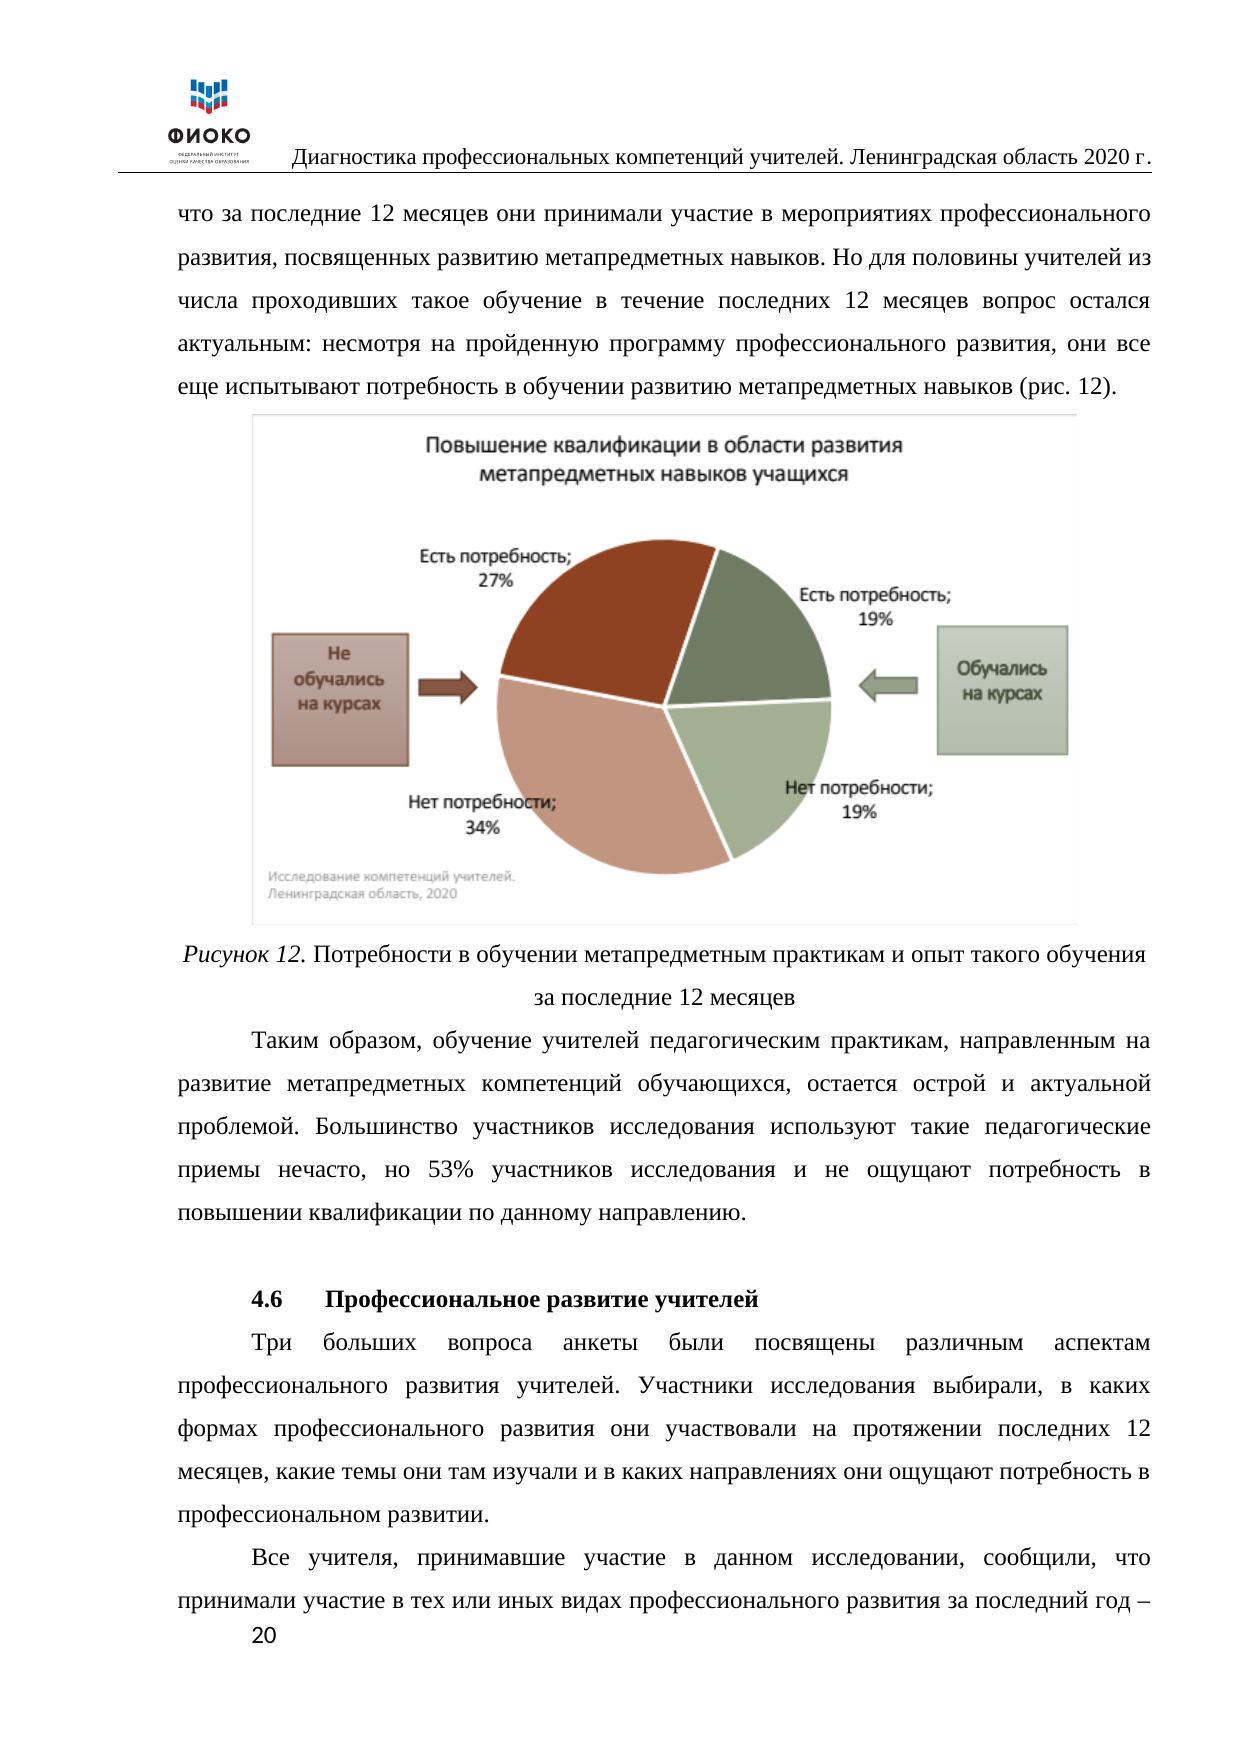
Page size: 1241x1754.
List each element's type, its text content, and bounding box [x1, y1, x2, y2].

text Рисунок 12. Потребности в обучении метапредметным практикам и опыт такого обучения за последние 12 месяцев [177, 939, 1152, 1011]
text Таким образом, обучение учителей педагогическим практикам, направленным на развитие метапредметных компетенций обучающихся, остается острой и актуальной проблемой. Большинство участников исследования используют такие педагогические приемы нечасто, но 53% участников исследования и не ощущают потребность в повышении квалификации по данному направлению. [177, 1025, 1152, 1226]
picture [163, 73, 255, 165]
text Три больших вопроса анкеты были посвящены различным аспектам профессионального развития учителей. Участники исследования выбирали, в каких формах профессионального развития они участвовали на протяжении последних 12 месяцев, какие темы они там изучали и в каких направлениях они ощущают потребность в профессиональном развитии. [177, 1327, 1152, 1528]
subtitle Профессиональное развитие учителей [177, 1284, 1152, 1312]
